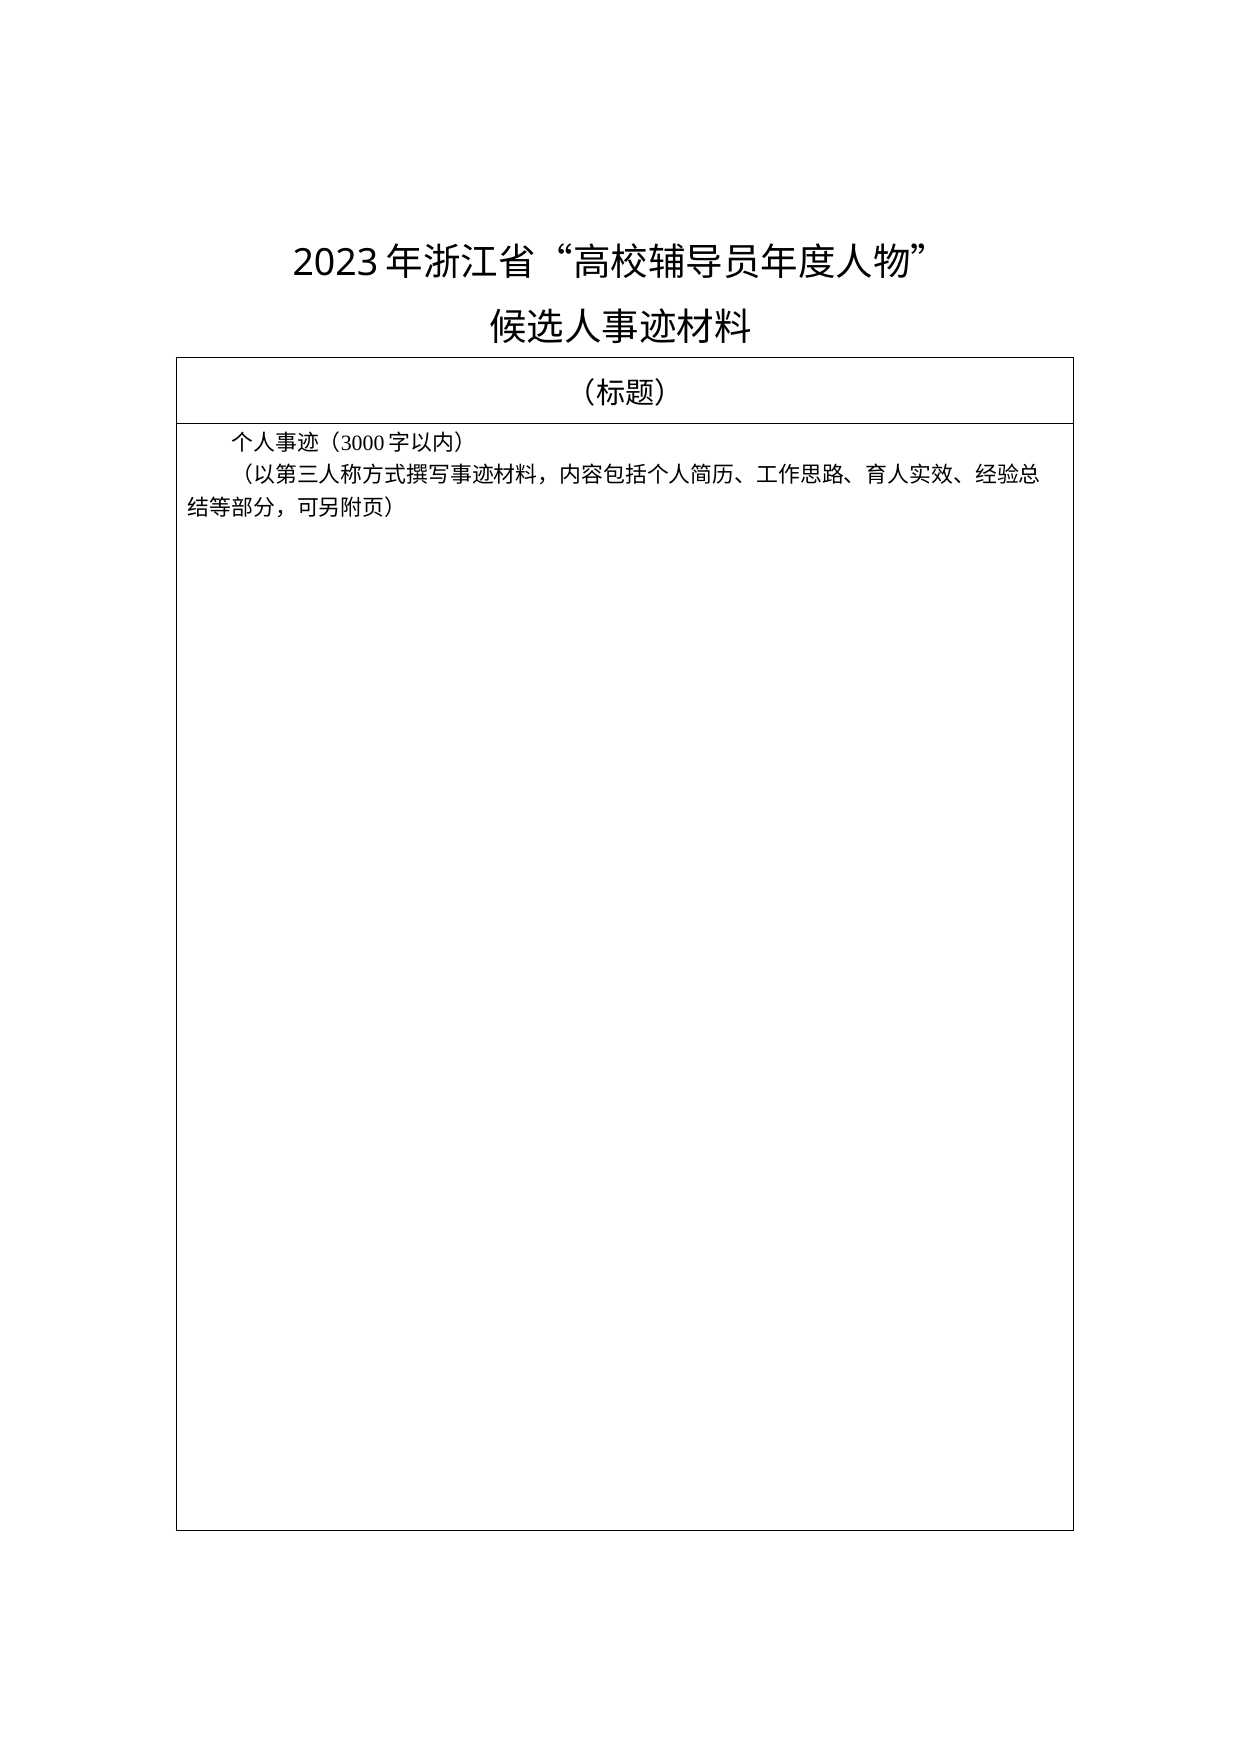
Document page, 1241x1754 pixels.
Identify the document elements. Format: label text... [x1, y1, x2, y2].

table_header （标题） [177, 358, 1073, 423]
table_cell 个人事迹（3000字以内） （以第三人称方式撰写事迹材料，内容包括个人简历、工作思路、育人实效、经验总结等部分，可另附页） [177, 424, 1073, 1530]
text 2023年浙江省“高校辅导员年度人物” [187, 227, 1053, 292]
text 候选人事迹材料 [187, 292, 1053, 357]
